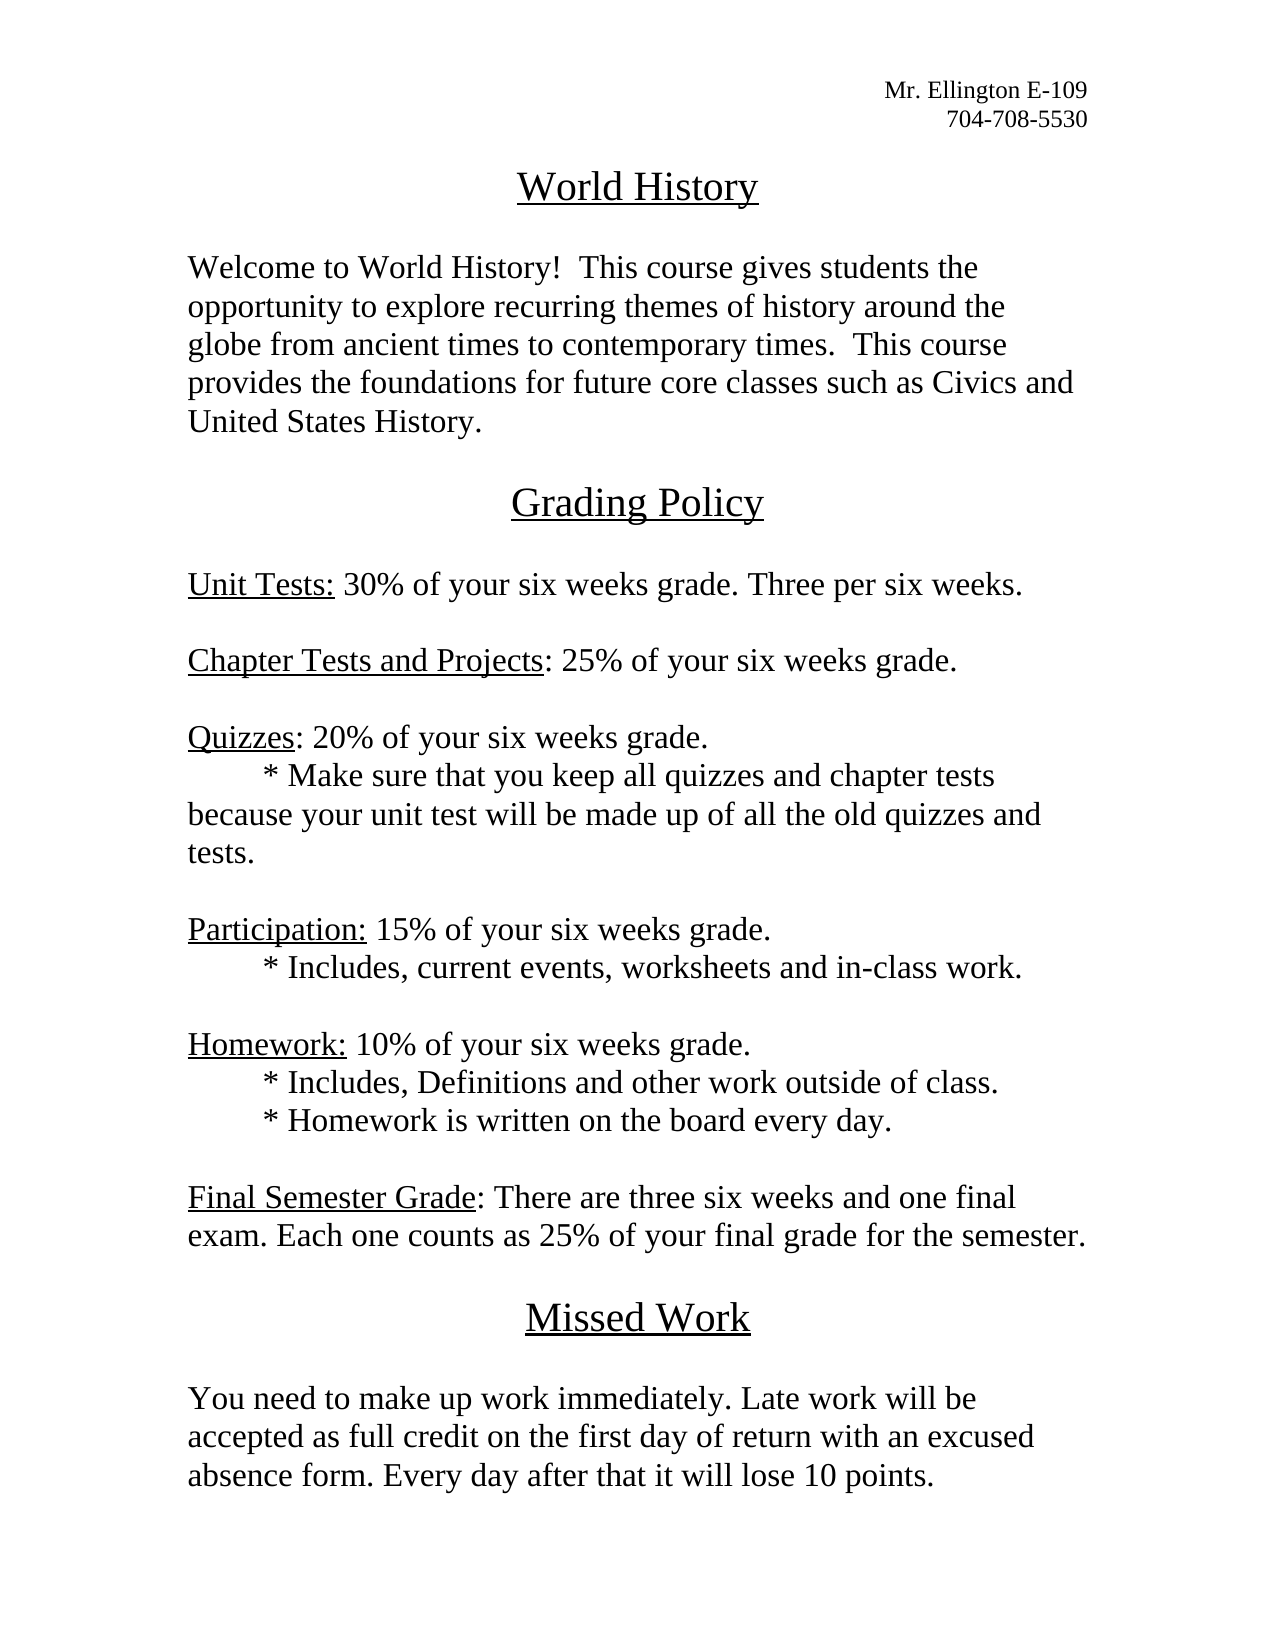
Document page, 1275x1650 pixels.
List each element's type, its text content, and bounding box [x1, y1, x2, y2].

text * Homework is written on the board every day. [187, 1100, 1087, 1139]
text Quizzes: 20% of your six weeks grade. [187, 717, 1087, 755]
text * Make sure that you keep all quizzes and chapter tests because your unit test will be made up of all the old quizzes and tests. [187, 755, 1087, 870]
text Participation: 15% of your six weeks grade. [187, 909, 1087, 947]
text * Includes, Definitions and other work outside of class. [187, 1062, 1087, 1100]
text Welcome to World History! This course gives students the opportunity to explore recurring themes of history around the globe from ancient times to contemporary times. This course provides the foundations for future core classes such as Civics and United States History. [187, 247, 1087, 439]
text Homework: 10% of your six weeks grade. [187, 1024, 1087, 1062]
text World History [187, 161, 1087, 209]
text Unit Tests: 30% of your six weeks grade. Three per six weeks. [187, 564, 1087, 602]
text You need to make up work immediately. Late work will be accepted as full credit on the first day of return with an excused absence form. Every day after that it will lose 10 points. [187, 1378, 1087, 1493]
text Grading Policy [187, 477, 1087, 525]
text Missed Work [187, 1292, 1087, 1340]
text Chapter Tests and Projects: 25% of your six weeks grade. [187, 640, 1087, 679]
text * Includes, current events, worksheets and in-class work. [187, 947, 1087, 985]
text Final Semester Grade: There are three six weeks and one final exam. Each one counts as 25% of your final grade for the semester. [187, 1177, 1087, 1254]
